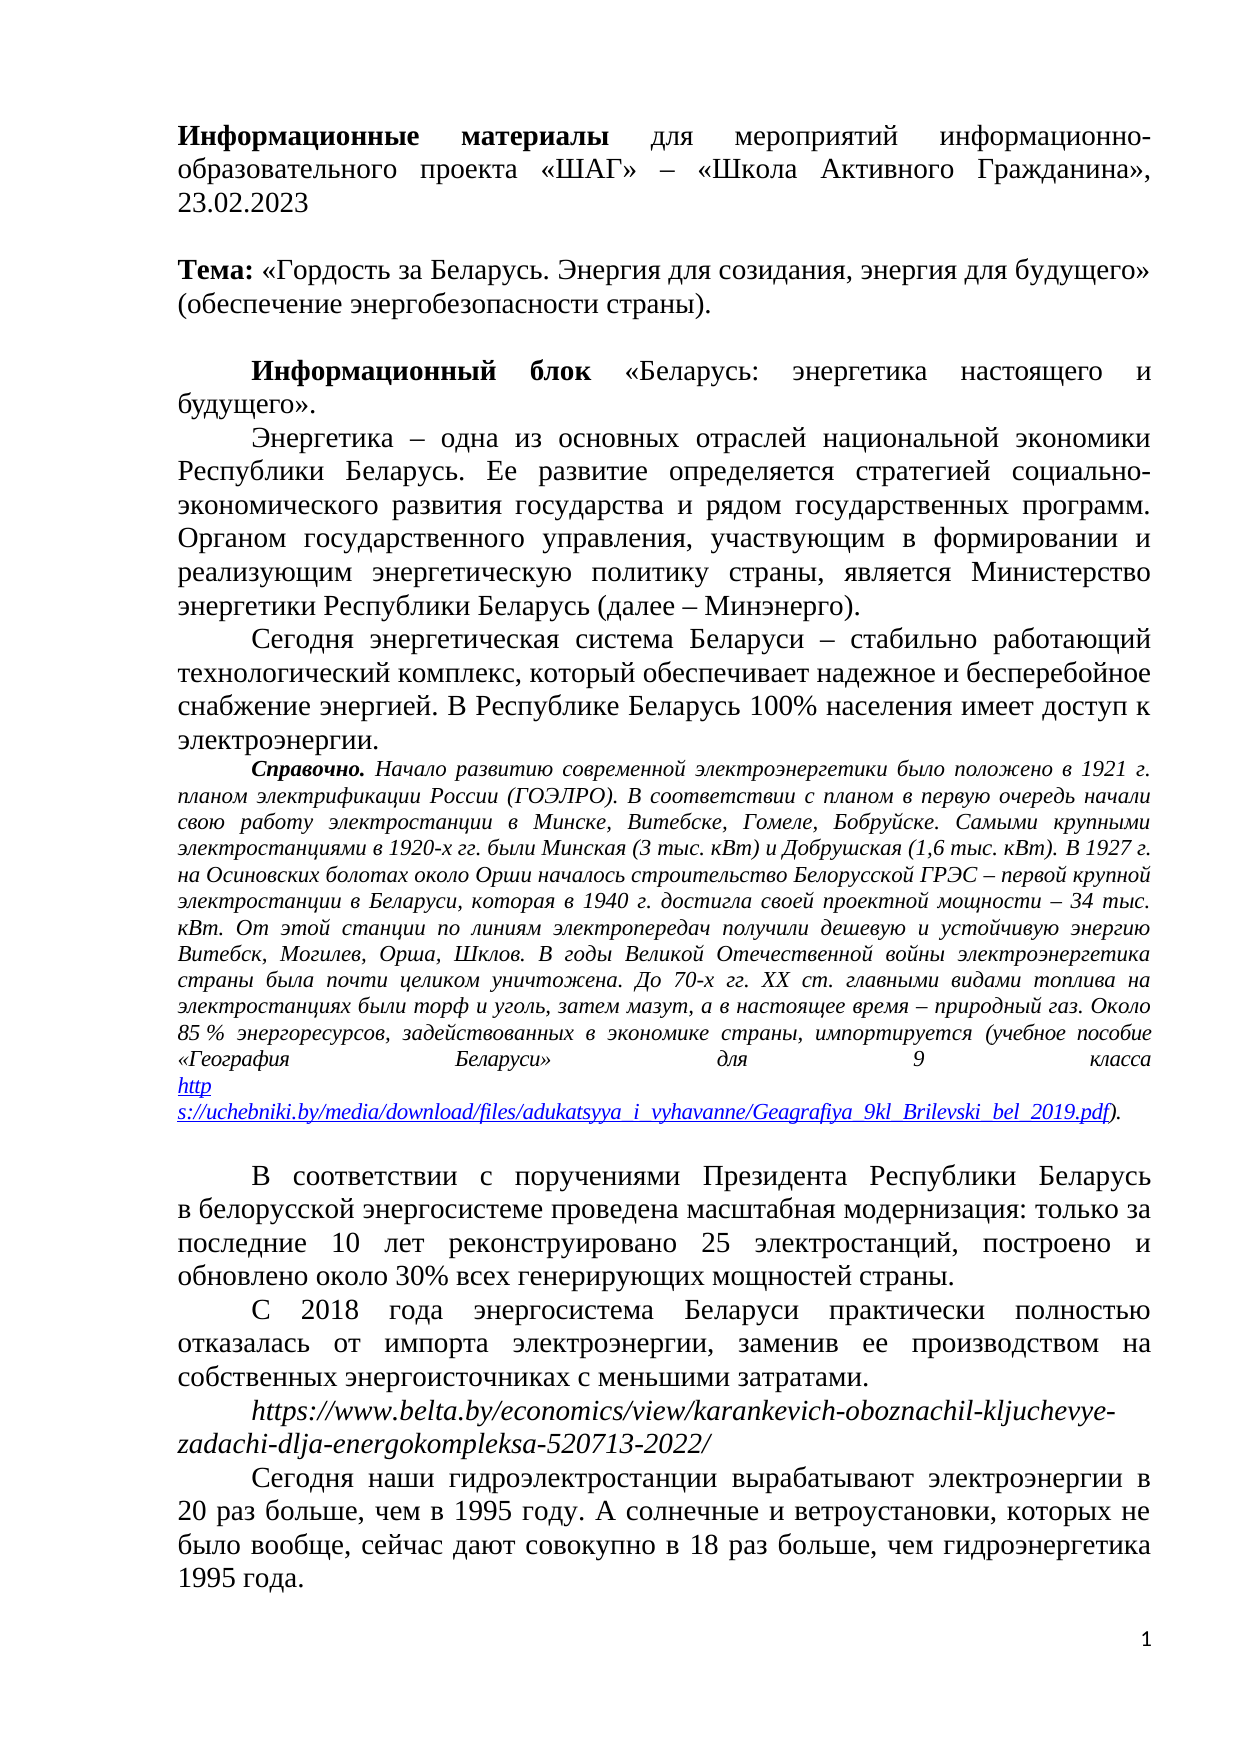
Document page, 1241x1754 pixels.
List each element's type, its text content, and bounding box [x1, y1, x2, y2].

text В соответствии с поручениями Президента Республики Беларусь в белорусской энергосистеме проведена масштабная модернизация: только за последние 10 лет реконструировано 25 электростанций, построено и обновлено около 30% всех генерирующих мощностей страны. [177, 1158, 1152, 1292]
text Энергетика – одна из основных отраслей национальной экономики Республики Беларусь. Ее развитие определяется стратегией социально-экономического развития государства и рядом государственных программ. Органом государственного управления, участвующим в формировании и реализующим энергетическую политику страны, является Министерство энергетики Республики Беларусь (далее – Минэнерго). [177, 420, 1152, 621]
text Справочно. Начало развитию современной электроэнергетики было положено в 1921 г. планом электрификации России (ГОЭЛРО). В соответствии с планом в первую очередь начали свою работу электростанции в Минске, Витебске, Гомеле, Бобруйске. Самыми крупными электростанциями в 1920-х гг. были Минская (3 тыс. кВт) и Добрушская (1,6 тыс. кВт). В 1927 г. на Осиновских болотах около Орши началось строительство Белорусской ГРЭС – первой крупной электростанции в Беларуси, которая в 1940 г. достигла своей проектной мощности – 34 тыс. кВт. От этой станции по линиям электропередач получили дешевую и устойчивую энергию Витебск, Могилев, Орша, Шклов. В годы Великой Отечественной войны электроэнергетика страны была почти целиком уничтожена. До 70-х гг. ХХ ст. главными видами топлива на электростанциях были торф и уголь, затем мазут, а в настоящее время – природный газ. Около 85 % энергоресурсов, задействованных в экономике страны, импортируется (учебное пособие «География Беларуси» для 9 класса https://uchebniki.by/media/download/files/adukatsyya_i_vyhavanne/Geagrafiya_9kl_Brilevski_bel_2019.pdf). [177, 755, 1152, 1124]
text С 2018 года энергосистема Беларуси практически полностью отказалась от импорта электроэнергии, заменив ее производством на собственных энергоисточниках с меньшими затратами. [177, 1292, 1152, 1393]
subtitle Информационный блок «Беларусь: энергетика настоящего и будущего». [177, 353, 1152, 420]
text Информационные материалы для мероприятий информационно-образовательного проекта «ШАГ» – «Школа Активного Гражданина», 23.02.2023 [177, 118, 1152, 219]
text https://www.belta.by/economics/view/karankevich-oboznachil-kljuchevye-zadachi-dlja-energokompleksa-520713-2022/ [177, 1393, 1152, 1460]
text Сегодня наши гидроэлектростанции вырабатывают электроэнергии в 20 раз больше, чем в 1995 году. А солнечные и ветроустановки, которых не было вообще, сейчас дают совокупно в 18 раз больше, чем гидроэнергетика 1995 года. [177, 1460, 1152, 1594]
text Тема: «Гордость за Беларусь. Энергия для созидания, энергия для будущего» (обеспечение энергобезопасности страны). [177, 252, 1152, 319]
text Сегодня энергетическая система Беларуси – стабильно работающий технологический комплекс, который обеспечивает надежное и бесперебойное снабжение энергией. В Республике Беларусь 100% населения имеет доступ к электроэнергии. [177, 621, 1152, 755]
